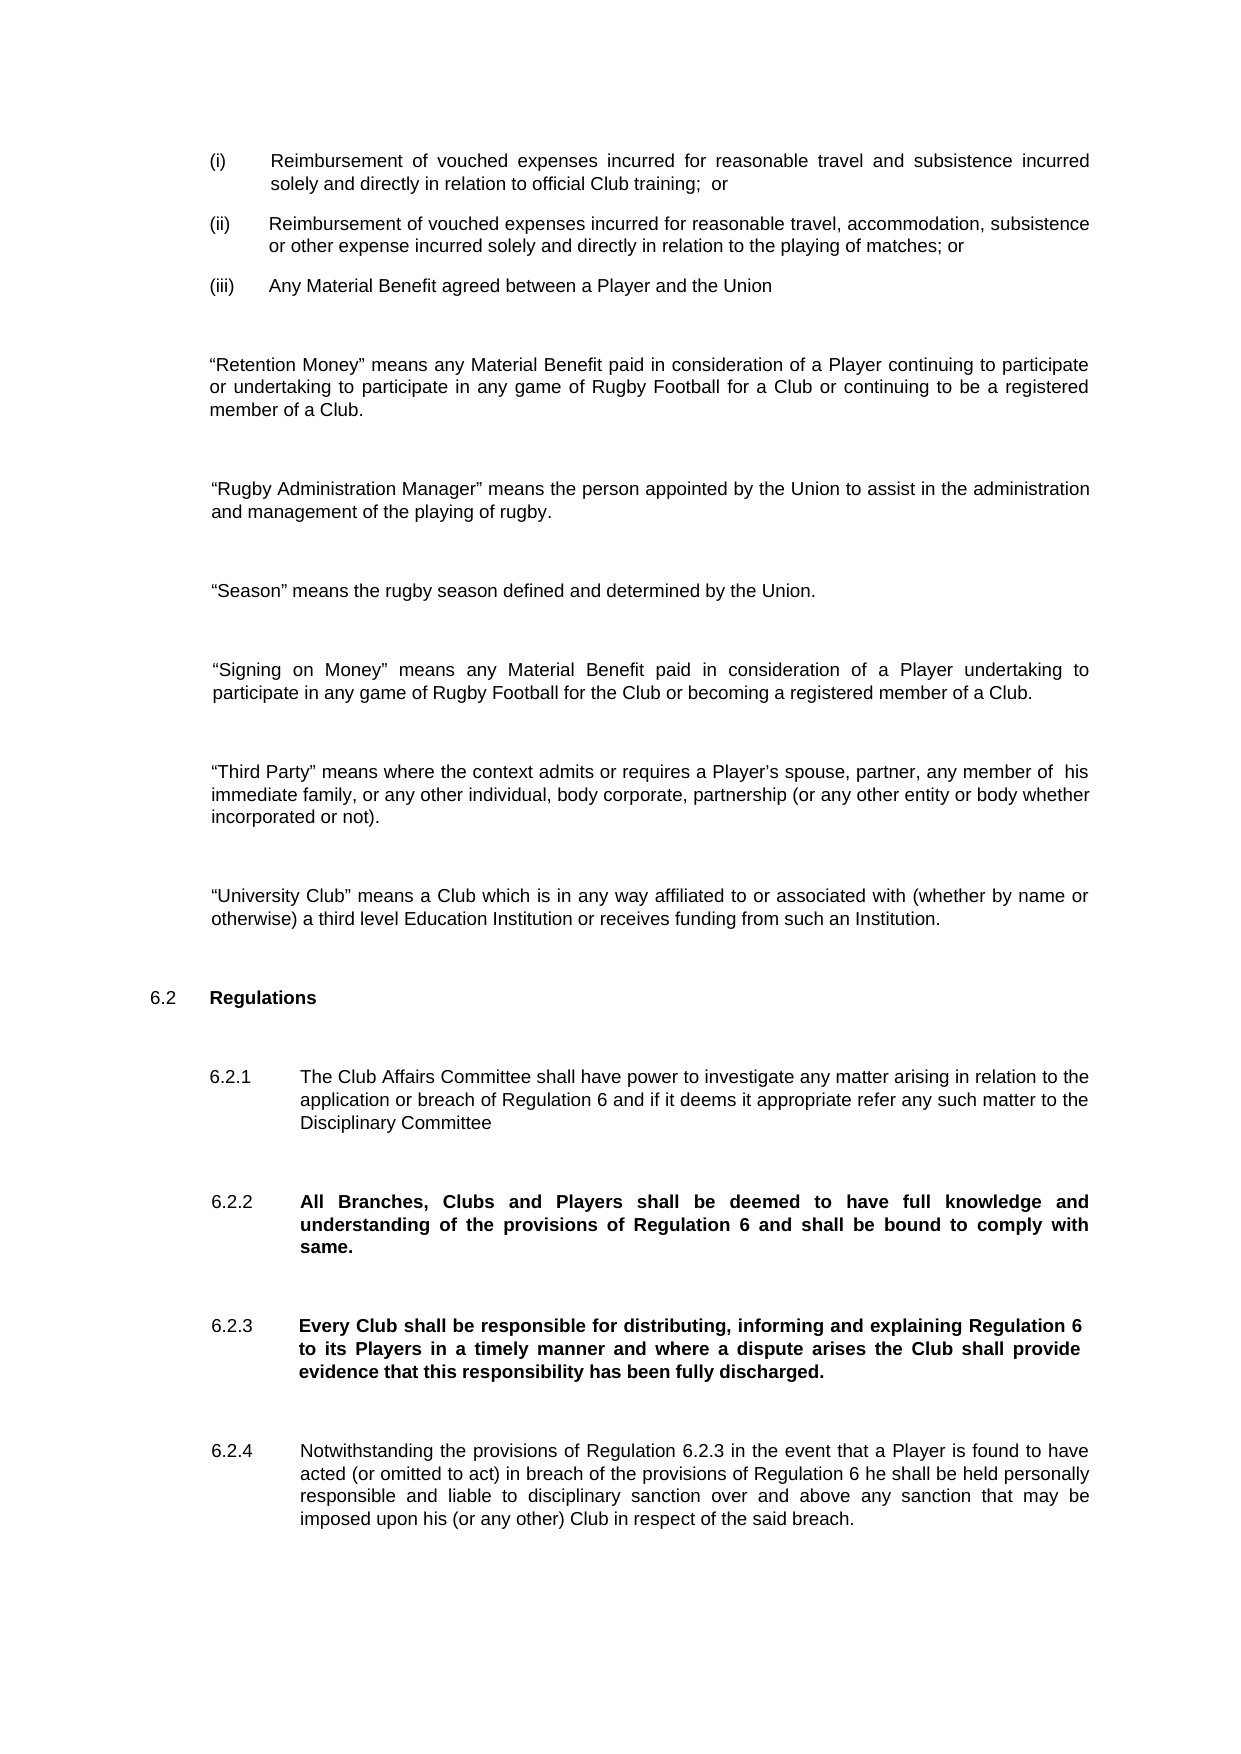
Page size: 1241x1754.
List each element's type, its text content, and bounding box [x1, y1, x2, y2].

text 6.2.2 All Branches, Clubs and Players shall be deemed to have full knowledge and understanding of the provisions of Regulation 6 and shall be bound to comply with same. [211, 1191, 1090, 1258]
text “University Club” means a Club which is in any way affiliated to or associated with (whether by name or otherwise) a third level Education Institution or receives funding from such an Institution. [148, 885, 1090, 929]
text (i) Reimbursement of vouched expenses incurred for reasonable travel and subsistence incurred solely and directly in relation to official Club training; or [45, 150, 1090, 194]
text “Third Party” means where the context admits or requires a Player’s spouse, partner, any member of his immediate family, or any other individual, body corporate, partnership (or any other entity or body whether incorporated or not). [152, 761, 1090, 828]
text “Signing on Money” means any Material Benefit paid in consideration of a Player undertaking to participate in any game of Rugby Football for the Club or becoming a registered member of a Club. [148, 659, 1090, 703]
text (ii) Reimbursement of vouched expenses incurred for reasonable travel, accommodation, subsistence or other expense incurred solely and directly in relation to the playing of matches; or [148, 212, 1090, 257]
text (iii) Any Material Benefit agreed between a Player and the Union [150, 274, 1090, 296]
text “Rugby Administration Manager” means the person appointed by the Union to assist in the administration and management of the playing of rugby. [152, 478, 1090, 522]
text “Season” means the rugby season defined and determined by the Union. [152, 580, 1090, 601]
text 6.2.1 The Club Affairs Committee shall have power to investigate any matter arising in relation to the application or breach of Regulation 6 and if it deems it appropriate refer any such matter to the Disciplinary Committee [150, 1066, 1090, 1133]
text “Retention Money” means any Material Benefit paid in consideration of a Player continuing to participate or undertaking to participate in any game of Rugby Football for a Club or continuing to be a registered member of a Club. [152, 353, 1090, 421]
text 6.2 Regulations [150, 987, 1090, 1008]
text 6.2.3 Every Club shall be responsible for distributing, informing and explaining Regulation 6 to its Players in a timely manner and where a dispute arises the Club shall provide evidence that this responsibility has been fully discharged. [148, 1315, 1090, 1382]
text 6.2.4 Notwithstanding the provisions of Regulation 6.2.3 in the event that a Player is found to have acted (or omitted to act) in breach of the provisions of Regulation 6 he shall be held personally responsible and liable to disciplinary sanction over and above any sanction that may be imposed upon his (or any other) Club in respect of the said breach. [211, 1440, 1090, 1530]
